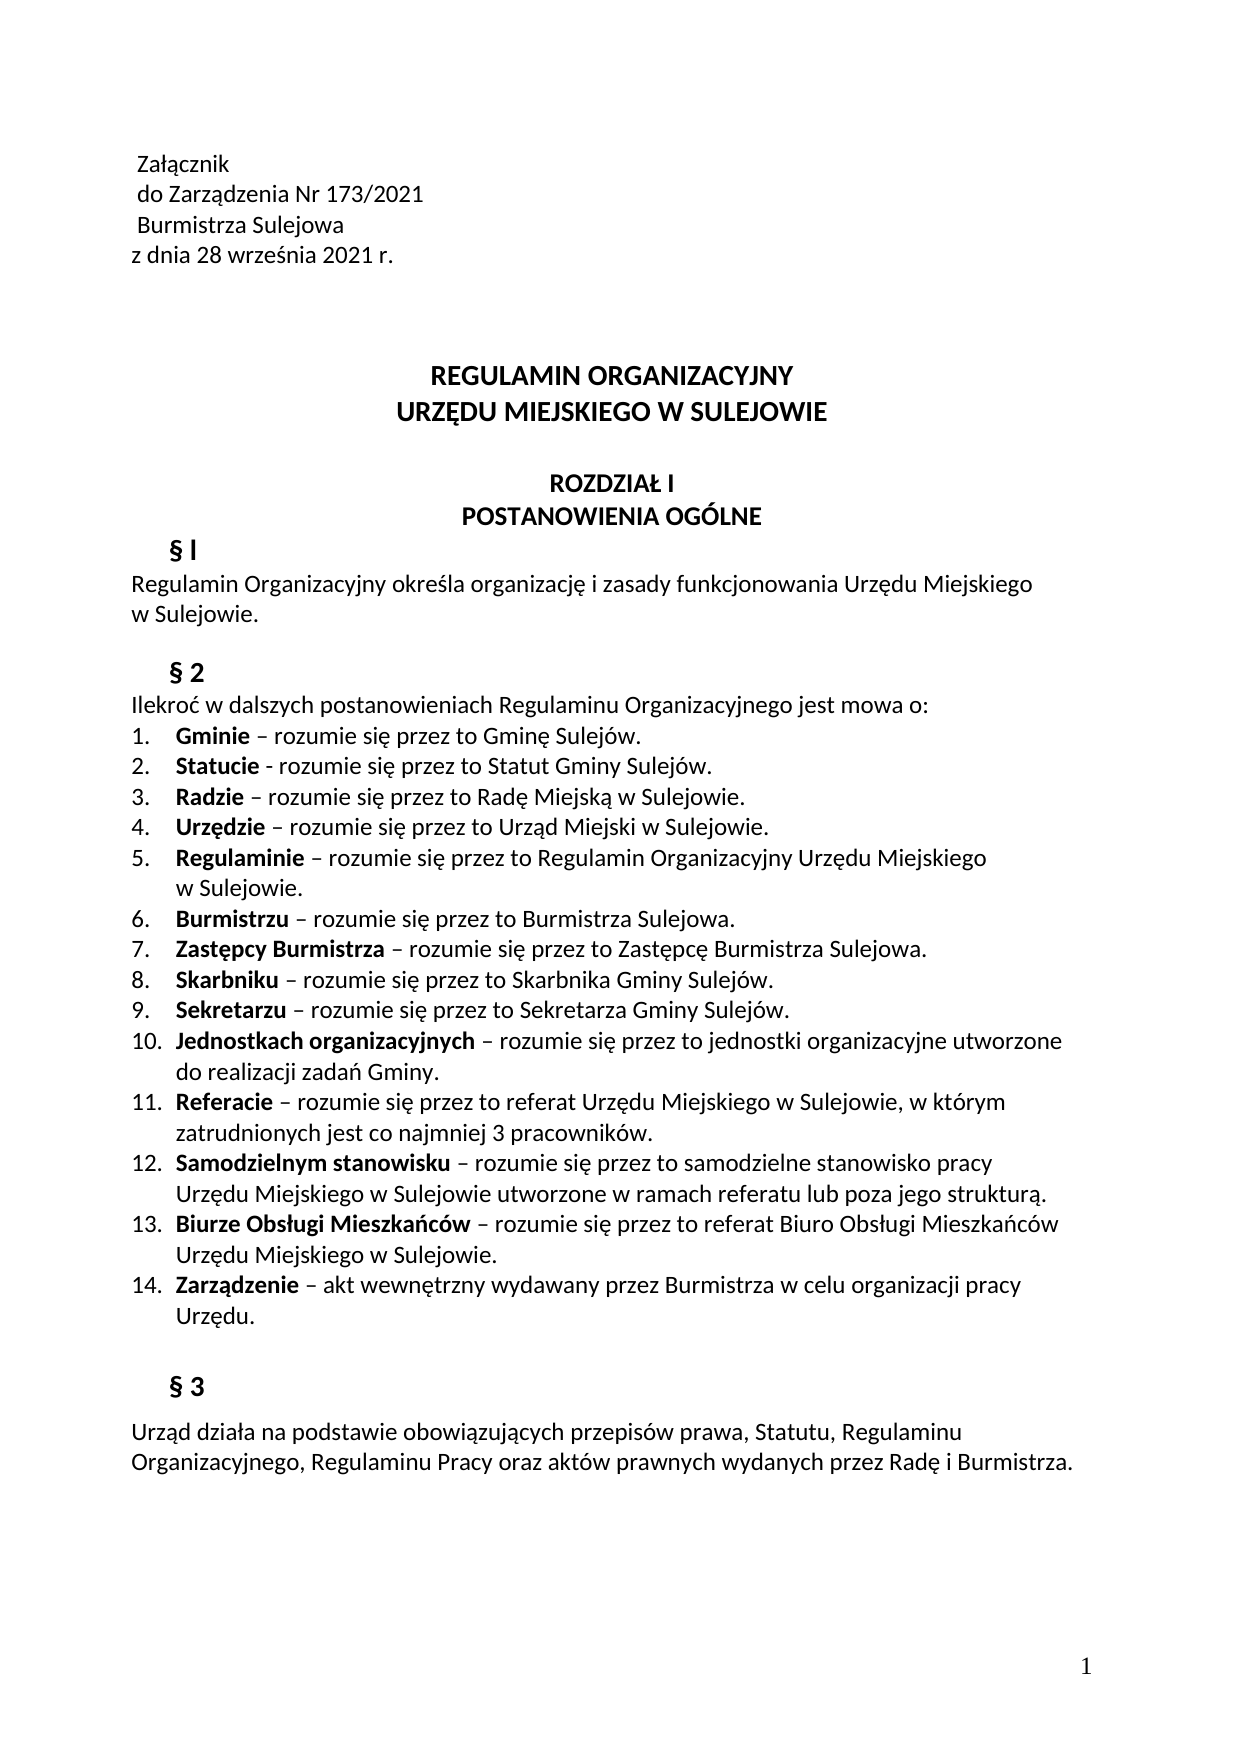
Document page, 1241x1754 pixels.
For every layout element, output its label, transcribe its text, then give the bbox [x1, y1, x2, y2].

subtitle REGULAMIN ORGANIZACYJNY [131, 357, 1092, 393]
text z dnia 28 września 2021 r. [131, 239, 1092, 270]
text Urząd działa na podstawie obowiązujących przepisów prawa, Statutu, Regulaminu Organizacyjnego, Regulaminu Pracy oraz aktów prawnych wydanych przez Radę i Burmistrza. [131, 1416, 1092, 1477]
list Referacie – rozumie się przez to referat Urzędu Miejskiego w Sulejowie, w którym zatrudnionych jest co najmniej 3 pracowników. [131, 1086, 1092, 1147]
subtitle POSTANOWIENIA OGÓLNE [131, 499, 1092, 532]
list Zarządzenie – akt wewnętrzny wydawany przez Burmistrza w celu organizacji pracy Urzędu. [131, 1269, 1092, 1330]
list Samodzielnym stanowisku – rozumie się przez to samodzielne stanowisko pracy Urzędu Miejskiego w Sulejowie utworzone w ramach referatu lub poza jego strukturą. [131, 1147, 1092, 1208]
list Regulaminie – rozumie się przez to Regulamin Organizacyjny Urzędu Miejskiego w Sulejowie. [131, 842, 1092, 903]
text Ilekroć w dalszych postanowieniach Regulaminu Organizacyjnego jest mowa o: [131, 689, 1092, 720]
text Burmistrza Sulejowa [131, 209, 1092, 239]
list Zastępcy Burmistrza – rozumie się przez to Zastępcę Burmistrza Sulejowa. [131, 933, 1092, 964]
subtitle URZĘDU MIEJSKIEGO W SULEJOWIE [131, 393, 1092, 428]
list Skarbniku – rozumie się przez to Skarbnika Gminy Sulejów. [131, 964, 1092, 994]
list Gminie – rozumie się przez to Gminę Sulejów. [131, 720, 1092, 750]
list Burmistrzu – rozumie się przez to Burmistrza Sulejowa. [131, 903, 1092, 933]
text § l [169, 532, 1092, 568]
list Radzie – rozumie się przez to Radę Miejską w Sulejowie. [131, 781, 1092, 811]
text do Zarządzenia Nr 173/2021 [131, 178, 1092, 209]
list Biurze Obsługi Mieszkańców – rozumie się przez to referat Biuro Obsługi Mieszkańców Urzędu Miejskiego w Sulejowie. [131, 1208, 1092, 1269]
text Regulamin Organizacyjny określa organizację i zasady funkcjonowania Urzędu Miejskiego w Sulejowie. [131, 568, 1092, 629]
list Sekretarzu – rozumie się przez to Sekretarza Gminy Sulejów. [131, 994, 1092, 1025]
list Statucie - rozumie się przez to Statut Gminy Sulejów. [131, 750, 1092, 781]
subtitle ROZDZIAŁ I [131, 466, 1092, 499]
text § 2 [169, 654, 1092, 689]
text § 3 [169, 1368, 1092, 1403]
list Jednostkach organizacyjnych – rozumie się przez to jednostki organizacyjne utworzone do realizacji zadań Gminy. [131, 1025, 1092, 1086]
list Urzędzie – rozumie się przez to Urząd Miejski w Sulejowie. [131, 811, 1092, 842]
text Załącznik [131, 148, 1092, 178]
